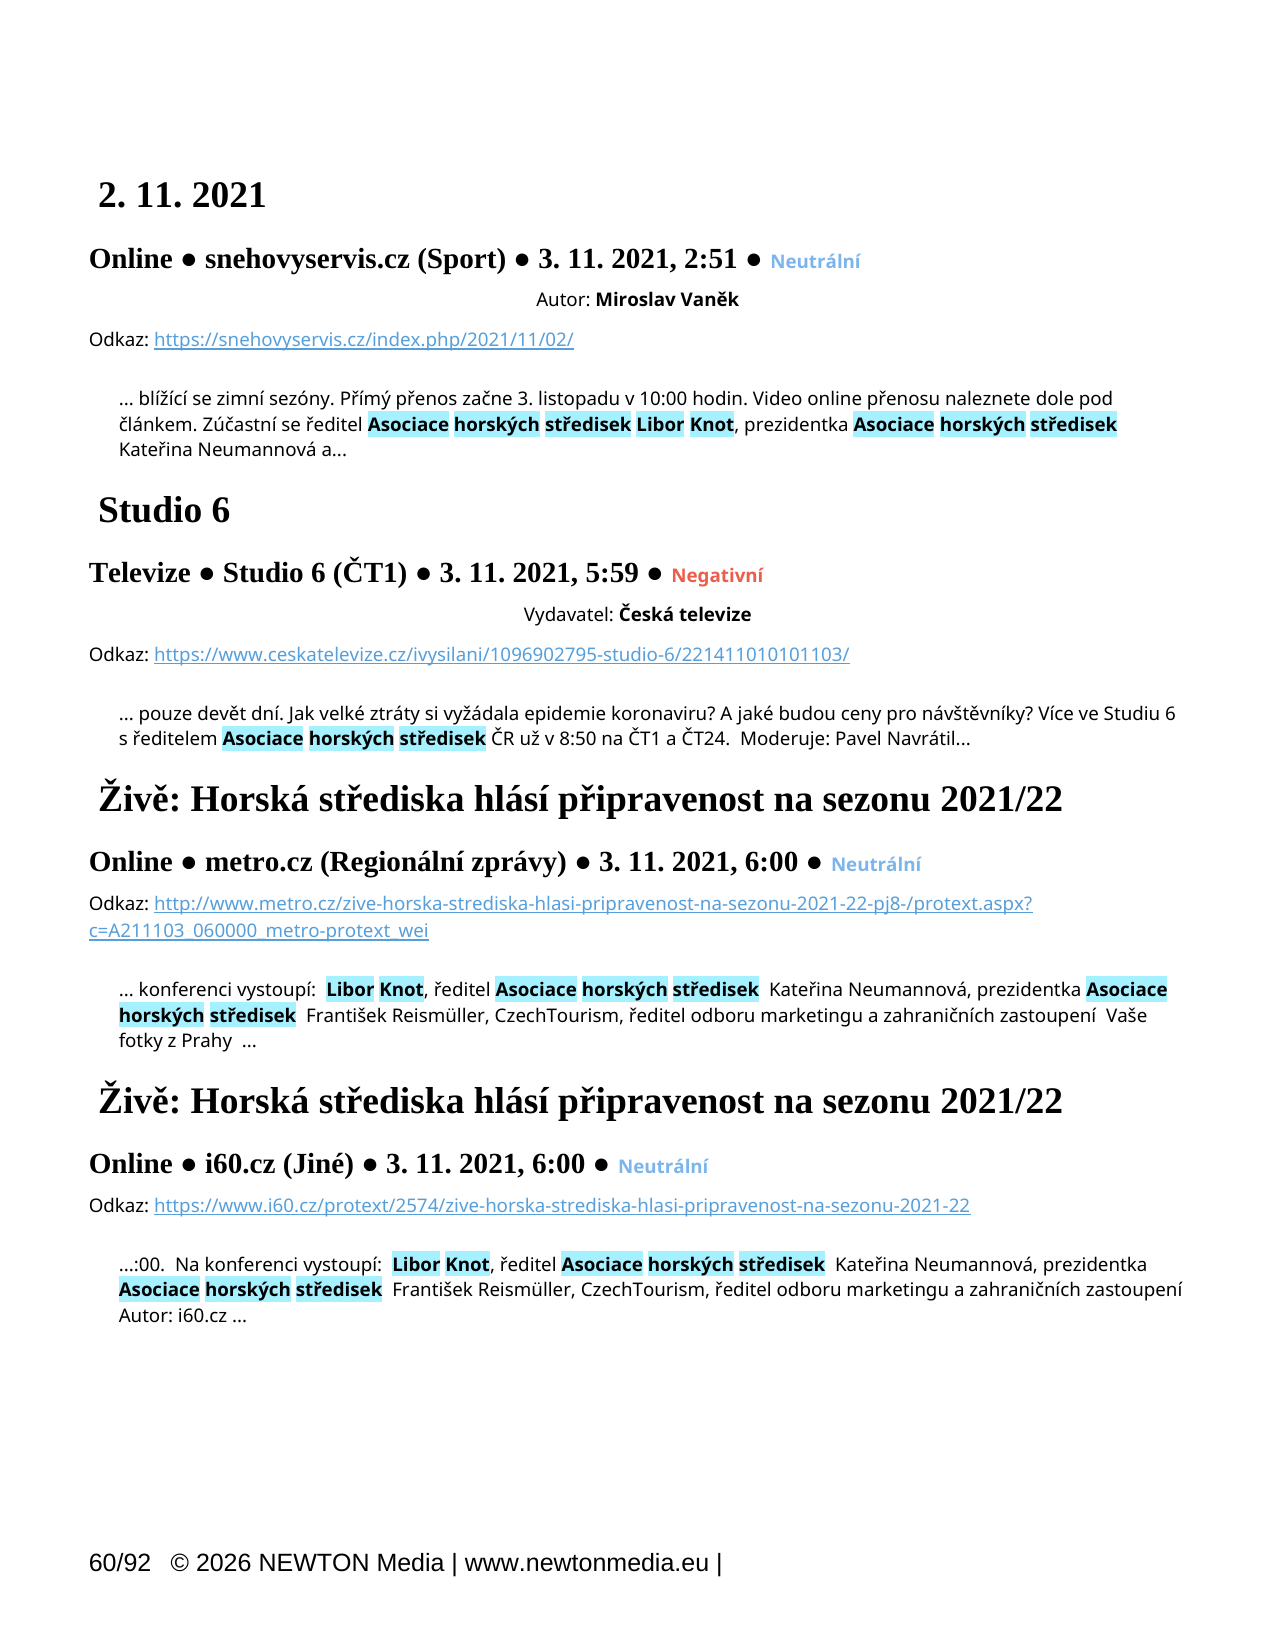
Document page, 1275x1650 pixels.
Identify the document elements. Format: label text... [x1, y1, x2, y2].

text Autor: Miroslav Vaněk [88, 287, 1186, 312]
subtitle Televize ● Studio 6 (ČT1) ● 3. 11. 2021, 5:59 ● Negativní [88, 555, 1186, 589]
subtitle Živě: Horská střediska hlásí připravenost na sezonu 2021/22 [88, 776, 1186, 819]
text ... blížící se zimní sezóny. Přímý přenos začne 3. listopadu v 10:00 hodin. Video online přenosu naleznete dole pod článkem. Zúčastní se ředitel Asociace horských středisek Libor Knot, prezidentka Asociace horských středisek Kateřina Neumannová a... [118, 386, 1186, 462]
subtitle Online ● snehovyservis.cz (Sport) ● 3. 11. 2021, 2:51 ● Neutrální [88, 241, 1186, 274]
text Odkaz: https://www.i60.cz/protext/2574/zive-horska-strediska-hlasi-pripravenost-na-sezonu-2021-22 [88, 1192, 1186, 1218]
subtitle 2. 11. 2021 [88, 173, 1186, 216]
text ... konferenci vystoupí: Libor Knot, ředitel Asociace horských středisek Kateřina Neumannová, prezidentka Asociace horských středisek František Reismüller, CzechTourism, ředitel odboru marketingu a zahraničních zastoupení Vaše fotky z Prahy ... [118, 976, 1186, 1053]
subtitle Živě: Horská střediska hlásí připravenost na sezonu 2021/22 [88, 1078, 1186, 1121]
text Odkaz: https://snehovyservis.cz/index.php/2021/11/02/ [88, 327, 1186, 352]
text Odkaz: https://www.ceskatelevize.cz/ivysilani/1096902795-studio-6/221411010101103/ [88, 641, 1186, 667]
subtitle Online ● i60.cz (Jiné) ● 3. 11. 2021, 6:00 ● Neutrální [88, 1146, 1186, 1180]
subtitle Studio 6 [88, 487, 1186, 530]
text Odkaz: http://www.metro.cz/zive-horska-strediska-hlasi-pripravenost-na-sezonu-2021-22-pj8-/protext.aspx?c=A211103_060000_metro-protext_wei [88, 890, 1186, 943]
text ...:00. Na konferenci vystoupí: Libor Knot, ředitel Asociace horských středisek Kateřina Neumannová, prezidentka Asociace horských středisek František Reismüller, CzechTourism, ředitel odboru marketingu a zahraničních zastoupení Autor: i60.cz ... [118, 1251, 1186, 1327]
subtitle Online ● metro.cz (Regionální zprávy) ● 3. 11. 2021, 6:00 ● Neutrální [88, 844, 1186, 878]
text Vydavatel: Česká televize [88, 601, 1186, 627]
text ... pouze devět dní. Jak velké ztráty si vyžádala epidemie koronaviru? A jaké budou ceny pro návštěvníky? Více ve Studiu 6 s ředitelem Asociace horských středisek ČR už v 8:50 na ČT1 a ČT24. Moderuje: Pavel Navrátil... [118, 700, 1186, 751]
